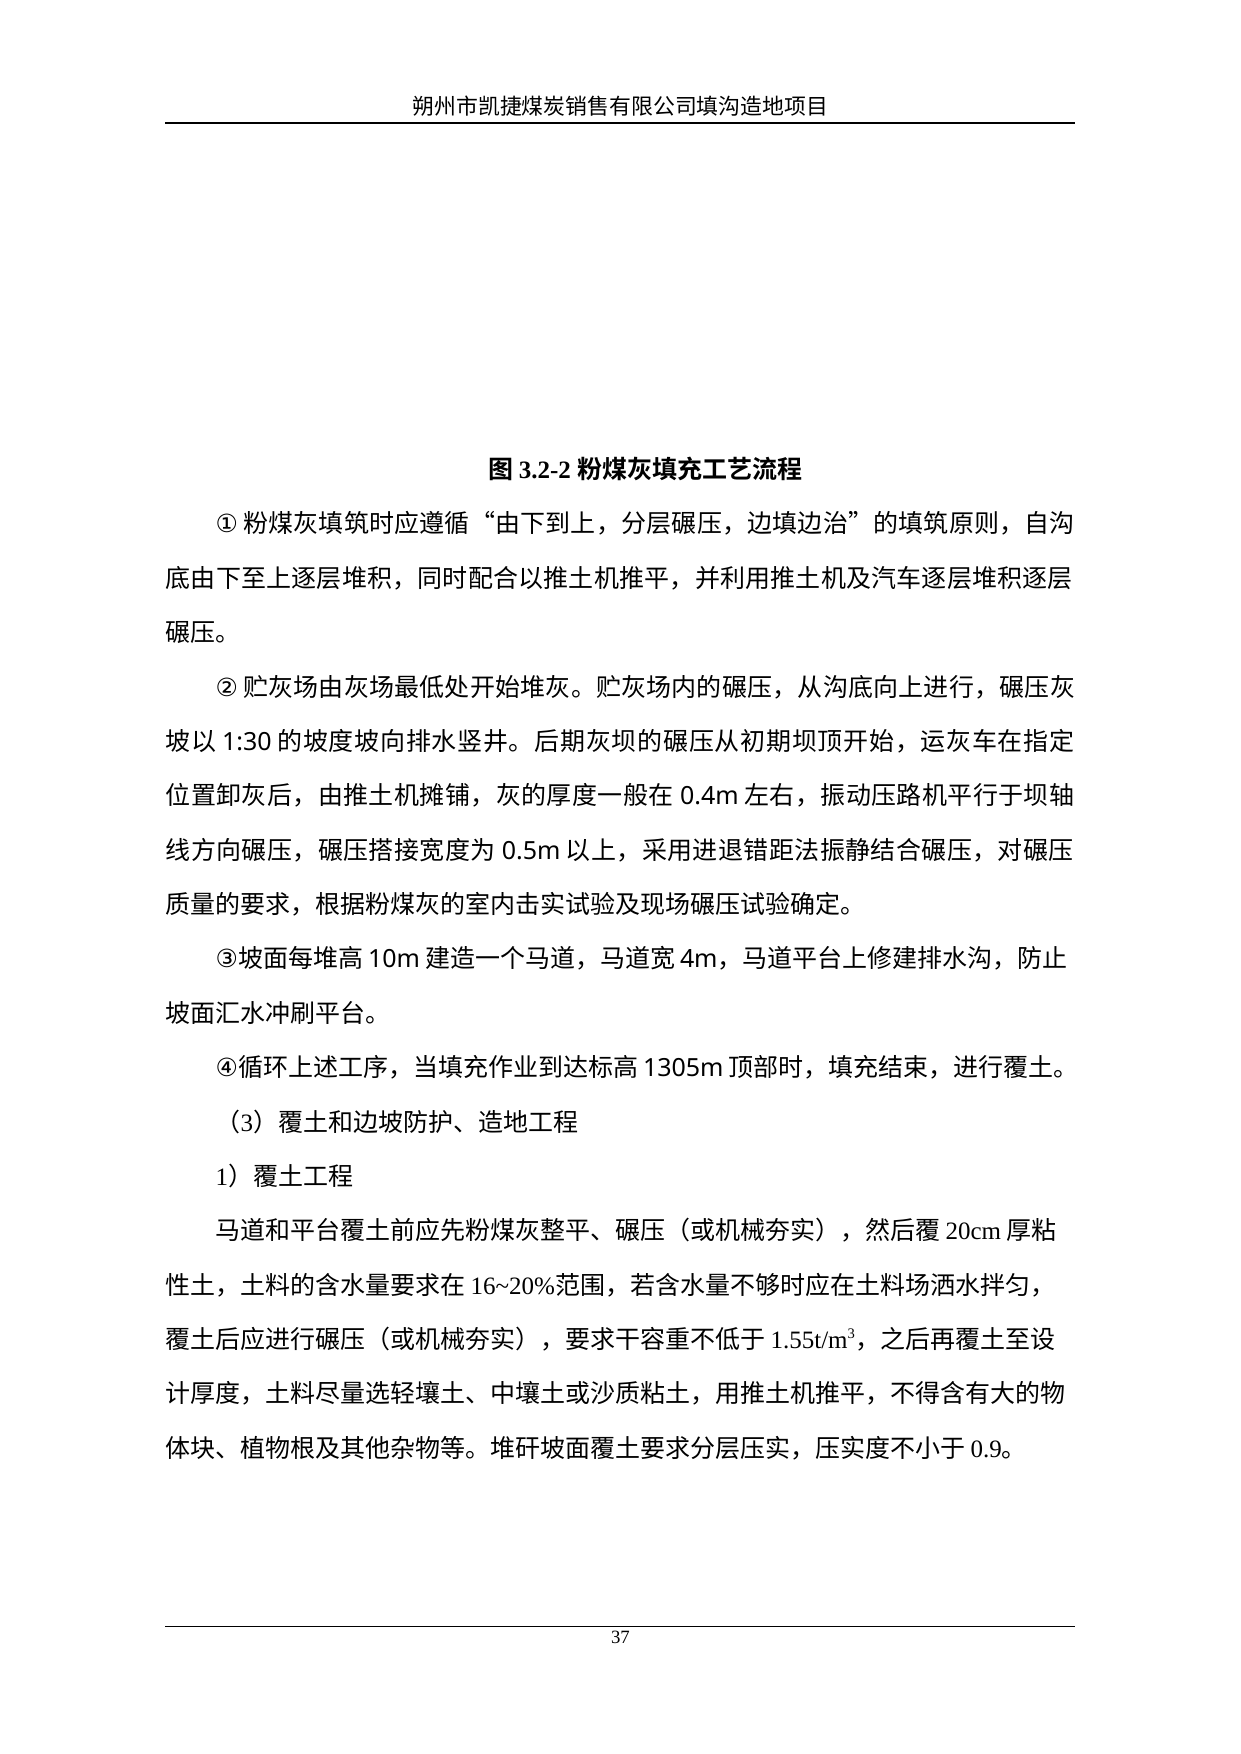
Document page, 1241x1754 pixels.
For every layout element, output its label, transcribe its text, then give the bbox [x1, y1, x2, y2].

text 图3.2-2 粉煤灰填充工艺流程 [165, 449, 1075, 486]
text 1）覆土工程 [165, 1156, 1075, 1193]
text ④循环上述工序，当填充作业到达标高1305m顶部时，填充结束，进行覆土。 [165, 1048, 1075, 1084]
text ①粉煤灰填筑时应遵循“由下到上，分层碾压，边填边治”的填筑原则，自沟底由下至上逐层堆积，同时配合以推土机推平，并利用推土机及汽车逐层堆积逐层碾压。 [165, 504, 1075, 649]
text ③坡面每堆高10m建造一个马道，马道宽4m，马道平台上修建排水沟，防止坡面汇水冲刷平台。 [165, 939, 1075, 1029]
text （3）覆土和边坡防护、造地工程 [165, 1102, 1075, 1138]
text ②贮灰场由灰场最低处开始堆灰。贮灰场内的碾压，从沟底向上进行，碾压灰坡以1:30的坡度坡向排水竖井。后期灰坝的碾压从初期坝顶开始，运灰车在指定位置卸灰后，由推土机摊铺，灰的厚度一般在0.4m左右，振动压路机平行于坝轴线方向碾压，碾压搭接宽度为0.5m以上，采用进退错距法振静结合碾压，对碾压质量的要求，根据粉煤灰的室内击实试验及现场碾压试验确定。 [165, 667, 1075, 921]
text 马道和平台覆土前应先粉煤灰整平、碾压（或机械夯实），然后覆20cm厚粘性土，土料的含水量要求在16~20%范围，若含水量不够时应在土料场洒水拌匀，覆土后应进行碾压（或机械夯实），要求干容重不低于1.55t/m3，之后再覆土至设计厚度，土料尽量选轻壤土、中壤土或沙质粘土，用推土机推平，不得含有大的物体块、植物根及其他杂物等。堆矸坡面覆土要求分层压实，压实度不小于0.9。 [165, 1211, 1075, 1464]
